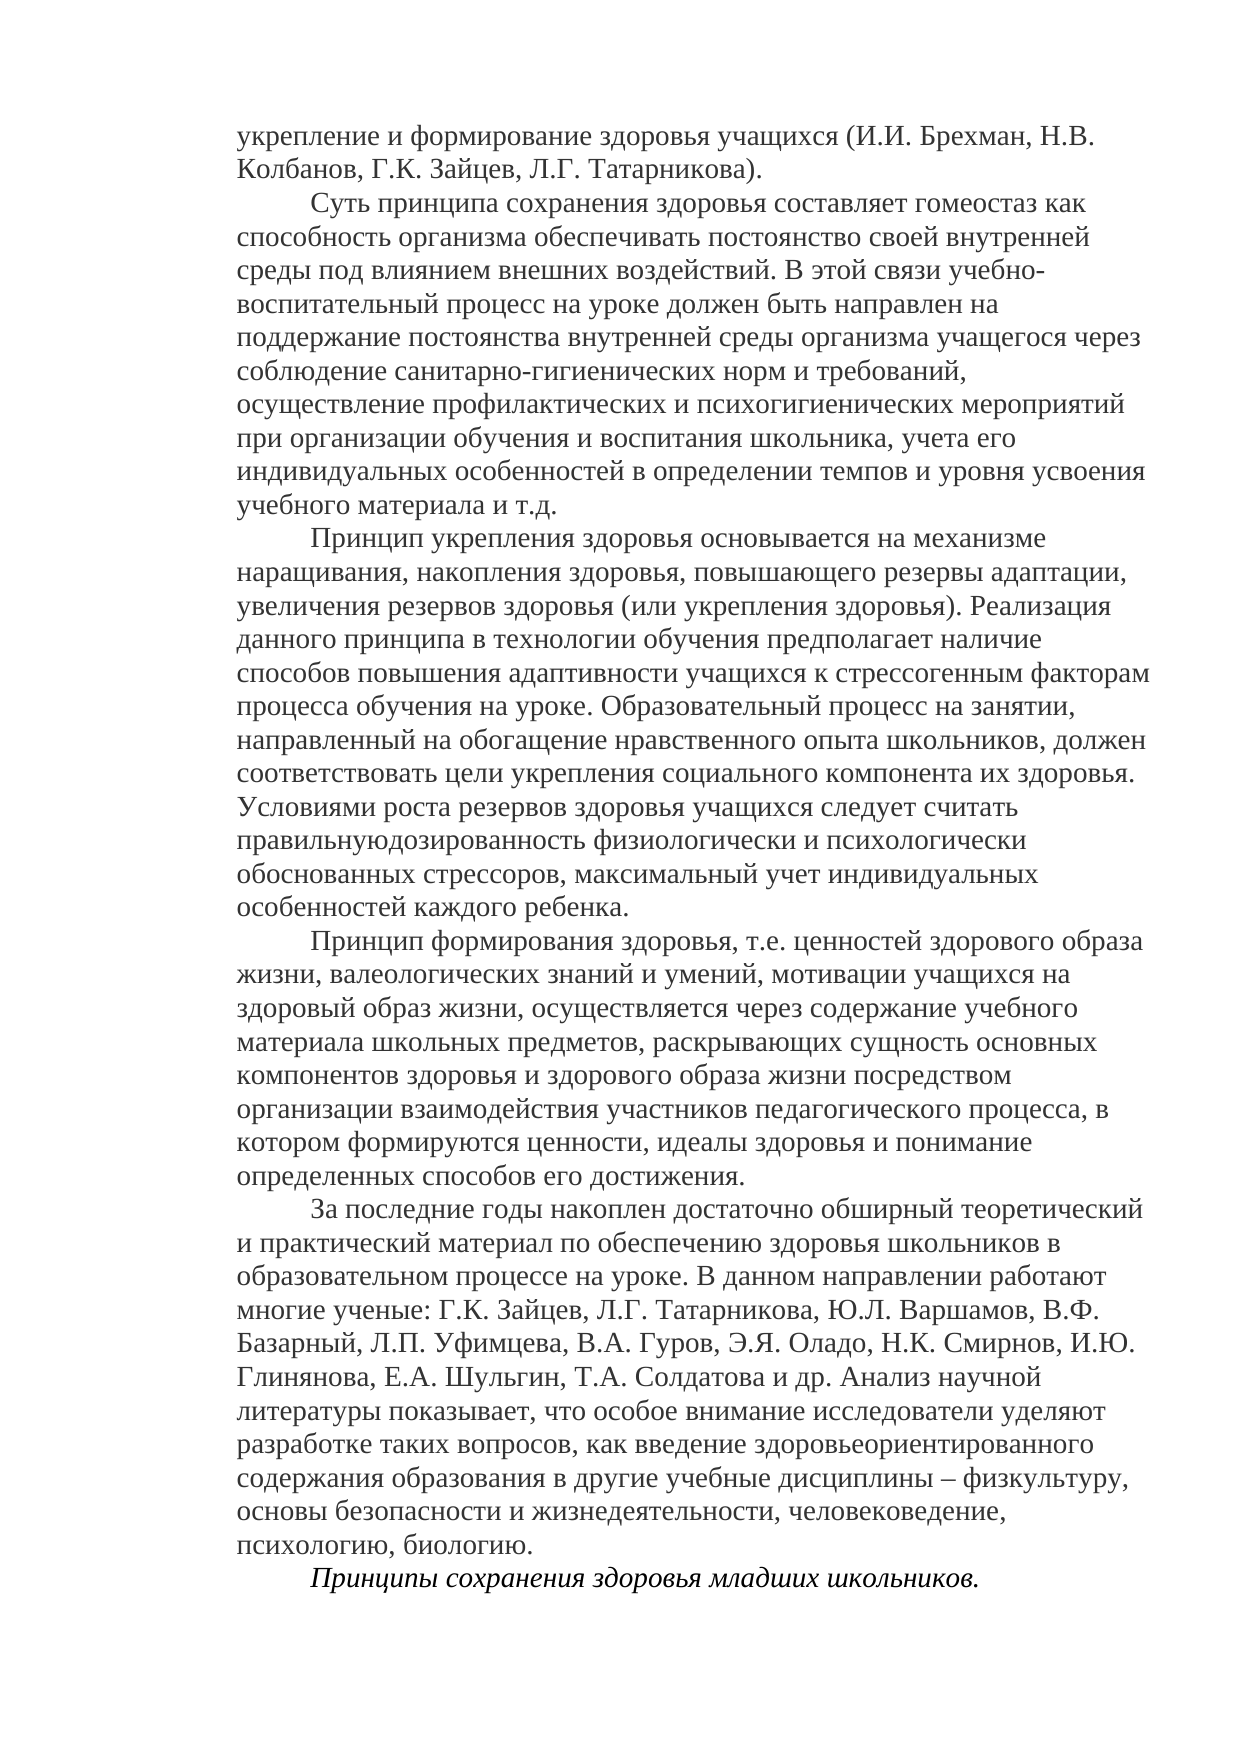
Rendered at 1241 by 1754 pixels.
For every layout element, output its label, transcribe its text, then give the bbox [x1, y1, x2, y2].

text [236, 118, 1152, 185]
text Принципы сохранения здоровья младших школьников. [236, 1560, 1152, 1594]
text Принцип формирования здоровья, т.е. ценностей здорового образа жизни, валеологических знаний и умений, мотивации учащихся на здоровый образ жизни, осуществляется через содержание учебного материала школьных предметов, раскрывающих сущность основных компонентов здоровья и здорового образа жизни посредством организации взаимодействия участников педагогического процесса, в котором формируются ценности, идеалы здоровья и понимание определенных способов его достижения. [236, 923, 1152, 1191]
text Принцип укрепления здоровья основывается на механизме наращивания, накопления здоровья, повышающего резервы адаптации, увеличения резервов здоровья (или укрепления здоровья). Реализация данного принципа в технологии обучения предполагает наличие способов повышения адаптивности учащихся к стрессогенным факторам процесса обучения на уроке. Образовательный процесс на занятии, направленный на обогащение нравственного опыта школьников, должен соответствовать цели укрепления социального компонента их здоровья. Условиями роста резервов здоровья учащихся следует считать правильнуюдозированность физиологически и психологически обоснованных стрессоров, максимальный учет индивидуальных особенностей каждого ребенка. [236, 521, 1152, 923]
text Суть принципа сохранения здоровья составляет гомеостаз как способность организма обеспечивать постоянство своей внутренней среды под влиянием внешних воздействий. В этой связи учебно-воспитательный процесс на уроке должен быть направлен на поддержание постоянства внутренней среды организма учащегося через соблюдение санитарно-гигиенических норм и требований, осуществление профилактических и психогигиенических мероприятий при организации обучения и воспитания школьника, учета его индивидуальных особенностей в определении темпов и уровня усвоения учебного материала и т.д. [236, 185, 1152, 521]
text За последние годы накоплен достаточно обширный теоретический и практический материал по обеспечению здоровья школьников в образовательном процессе на уроке. В данном направлении работают многие ученые: Г.К. Зайцев, Л.Г. Татарникова, Ю.Л. Варшамов, В.Ф. Базарный, Л.П. Уфимцева, В.А. Гуров, Э.Я. Оладо, Н.К. Смирнов, И.Ю. Глинянова, Е.А. Шульгин, Т.А. Солдатова и др. Анализ научной литературы показывает, что особое внимание исследователи уделяют разработке таких вопросов, как введение здоровьеориентированного содержания образования в другие учебные дисциплины – физкультуру, основы безопасности и жизнедеятельности, человековедение, психологию, биологию. [236, 1191, 1152, 1560]
